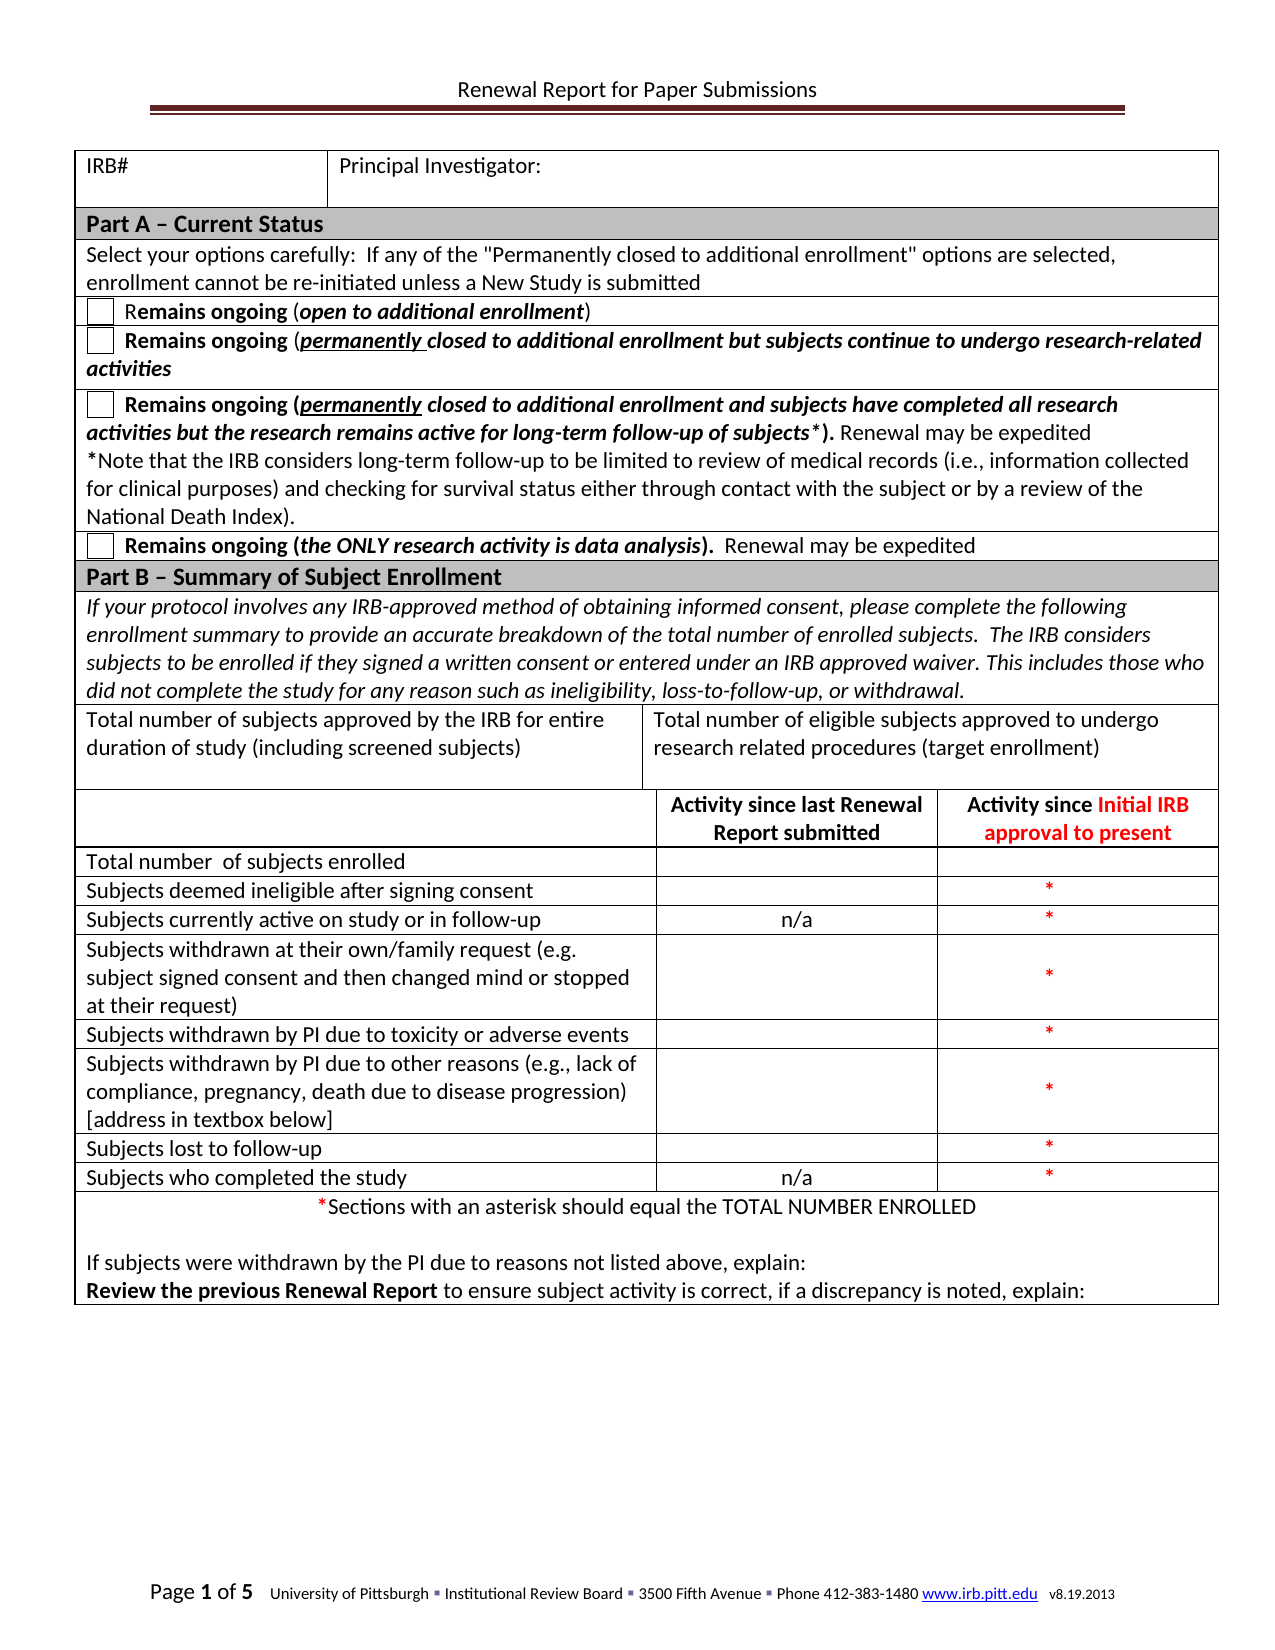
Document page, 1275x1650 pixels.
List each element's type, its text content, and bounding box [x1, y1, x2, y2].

table_cell n/a [657, 1163, 937, 1191]
table_cell Subjects withdrawn by PI due to other reasons (e.g., lack of compliance, pregnancy, death due to disease progression) [address in textbox below] [76, 1049, 656, 1133]
table_cell Subjects lost to follow-up [76, 1134, 656, 1162]
table_cell Remains ongoing (open to additional enrollment) [76, 297, 1218, 325]
table_cell * [938, 877, 1218, 904]
table_header IRB# [76, 151, 327, 207]
table_cell Subjects currently active on study or in follow-up [76, 906, 656, 934]
table_cell * [938, 935, 1218, 1019]
table_cell * [938, 1049, 1218, 1133]
table_cell Subjects withdrawn by PI due to toxicity or adverse events [76, 1020, 656, 1048]
table_cell * [938, 1020, 1218, 1048]
table_cell [657, 1049, 937, 1133]
table_cell [657, 1020, 937, 1048]
table_cell Remains ongoing (permanently closed to additional enrollment but subjects continue to undergo research-related activities [76, 326, 1218, 389]
table_cell Select your options carefully: If any of the "Permanently closed to additional enrollment" options are selected, enrollment cannot be re-initiated unless a New Study is submitted [76, 240, 1218, 296]
table_cell [657, 1134, 937, 1162]
table_cell [938, 848, 1218, 876]
table_cell Activity since Initial IRB approval to present [938, 790, 1218, 846]
table_cell [657, 848, 937, 876]
table_cell Part B – Summary of Subject Enrollment [76, 561, 1218, 591]
table_cell Subjects withdrawn at their own/family request (e.g. subject signed consent and then changed mind or stopped at their request) [76, 935, 656, 1019]
table_header Principal Investigator: [328, 151, 1218, 207]
table_cell Remains ongoing (the ONLY research activity is data analysis). Renewal may be expedited [76, 532, 1218, 559]
table_cell Subjects who completed the study [76, 1163, 656, 1191]
table_cell If your protocol involves any IRB-approved method of obtaining informed consent, please complete the following enrollment summary to provide an accurate breakdown of the total number of enrolled subjects. The IRB considers subjects to be enrolled if they signed a written consent or entered under an IRB approved waiver. This includes those who did not complete the study for any reason such as ineligibility, loss-to-follow-up, or withdrawal. [76, 592, 1218, 704]
table_cell Part A – Current Status [76, 208, 1218, 239]
table_cell Total number of subjects enrolled [76, 848, 656, 876]
table_cell * [938, 1134, 1218, 1162]
table_cell n/a [657, 906, 937, 934]
table_cell Subjects deemed ineligible after signing consent [76, 877, 656, 904]
table_cell Total number of eligible subjects approved to undergo research related procedures (target enrollment) [643, 705, 1218, 789]
table_cell Remains ongoing (permanently closed to additional enrollment and subjects have completed all research activities but the research remains active for long-term follow-up of subjects*). Renewal may be expedited *Note that the IRB considers long-term follow-up to be limited to review of medical records (i.e., information collected for clinical purposes) and checking for survival status either through contact with the subject or by a review of the National Death Index). [76, 390, 1218, 531]
table_cell *Sections with an asterisk should equal the TOTAL NUMBER ENROLLED If subjects were withdrawn by the PI due to reasons not listed above, explain: Review the previous Renewal Report to ensure subject activity is correct, if a discrepancy is noted, explain: [76, 1192, 1218, 1304]
table_cell Total number of subjects approved by the IRB for entire duration of study (including screened subjects) [76, 705, 642, 789]
table_cell [657, 935, 937, 1019]
table_cell * [938, 1163, 1218, 1191]
table_cell [76, 790, 656, 846]
table_cell Activity since last Renewal Report submitted [657, 790, 937, 846]
table_cell [657, 877, 937, 904]
table_cell * [938, 906, 1218, 934]
